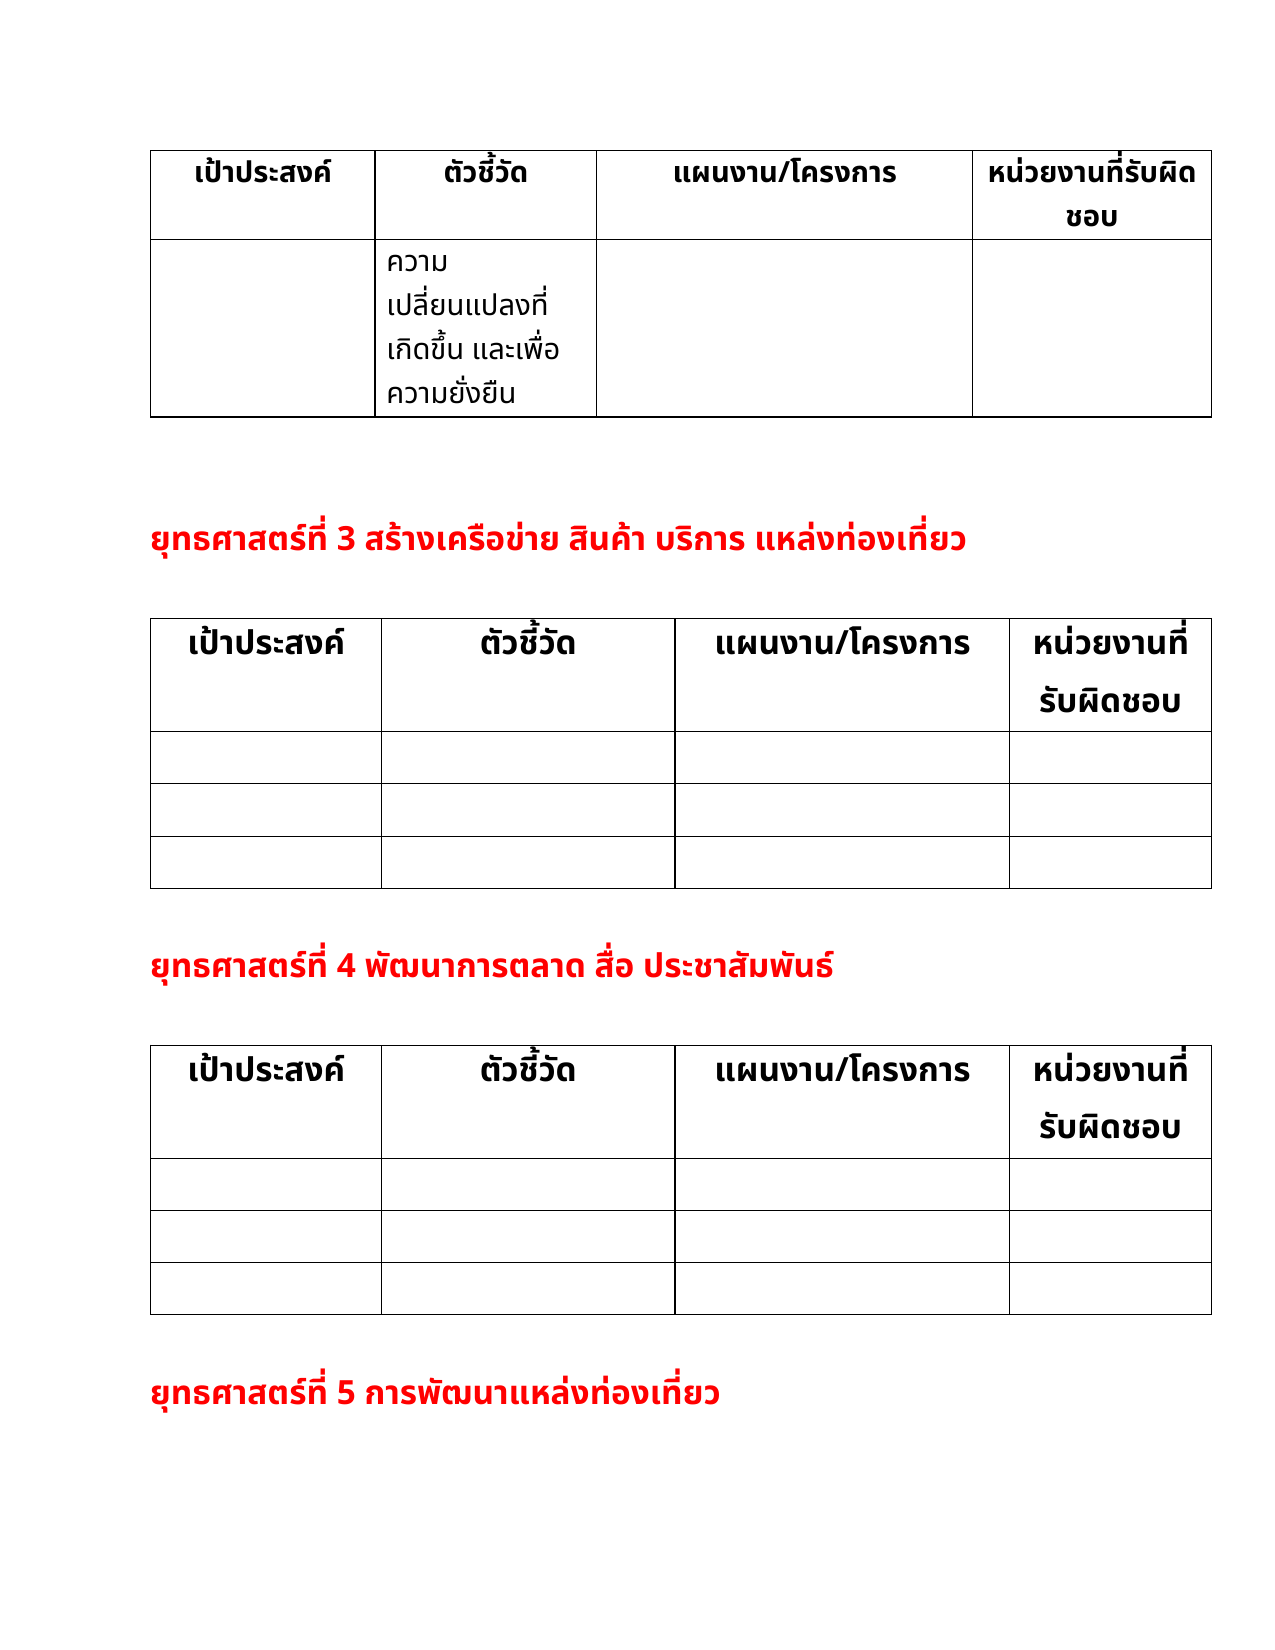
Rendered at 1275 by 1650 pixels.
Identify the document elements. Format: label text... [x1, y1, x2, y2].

table_cell [1010, 732, 1211, 783]
table_cell [382, 1263, 674, 1314]
table_cell [1010, 837, 1211, 888]
table_cell [676, 1211, 1009, 1262]
table_cell [382, 837, 674, 888]
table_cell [376, 240, 596, 416]
table_header เป้าประสงค์ [151, 151, 374, 239]
table_header หน่วยงานที่รับผิดชอบ [1010, 1046, 1211, 1158]
table_cell [151, 1211, 381, 1262]
table_header หน่วยงานที่รับผิดชอบ [1010, 619, 1211, 731]
text ยุทธศาสตร์ที่ 4 พัฒนาการตลาด สื่อ ประชาสัมพันธ์ [150, 942, 1125, 992]
table_header ตัวชี้วัด [382, 619, 674, 731]
table_header ตัวชี้วัด [382, 1046, 674, 1158]
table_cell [597, 240, 972, 416]
table_cell [1010, 1159, 1211, 1210]
table_cell [1010, 1211, 1211, 1262]
table_cell [151, 1159, 381, 1210]
table_cell [151, 837, 381, 888]
table_header เป้าประสงค์ [151, 619, 381, 731]
text ยุทธศาสตร์ที่ 5 การพัฒนาแหล่งท่องเที่ยว [150, 1368, 1125, 1419]
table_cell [973, 240, 1211, 416]
table_header เป้าประสงค์ [151, 1046, 381, 1158]
table_cell [1010, 1263, 1211, 1314]
table_cell [151, 732, 381, 783]
table_cell [151, 784, 381, 836]
table_cell [1010, 784, 1211, 836]
table_cell [382, 1159, 674, 1210]
table_header แผนงาน/โครงการ [676, 619, 1009, 731]
table_cell [382, 1211, 674, 1262]
table_cell [676, 1159, 1009, 1210]
table_header แผนงาน/โครงการ [676, 1046, 1009, 1158]
table_cell [676, 784, 1009, 836]
table_header แผนงาน/โครงการ [597, 151, 972, 239]
table_cell [676, 1263, 1009, 1314]
text ยุทธศาสตร์ที่ 3 สร้างเครือข่าย สินค้า บริการ แหล่งท่องเที่ยว [150, 515, 1125, 566]
table_cell [151, 1263, 381, 1314]
table_cell [382, 732, 674, 783]
table_header หน่วยงานที่รับผิดชอบ [973, 151, 1211, 239]
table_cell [151, 240, 374, 416]
table_cell [676, 837, 1009, 888]
table_header ตัวชี้วัด [376, 151, 596, 239]
table_cell [382, 784, 674, 836]
table_cell [676, 732, 1009, 783]
